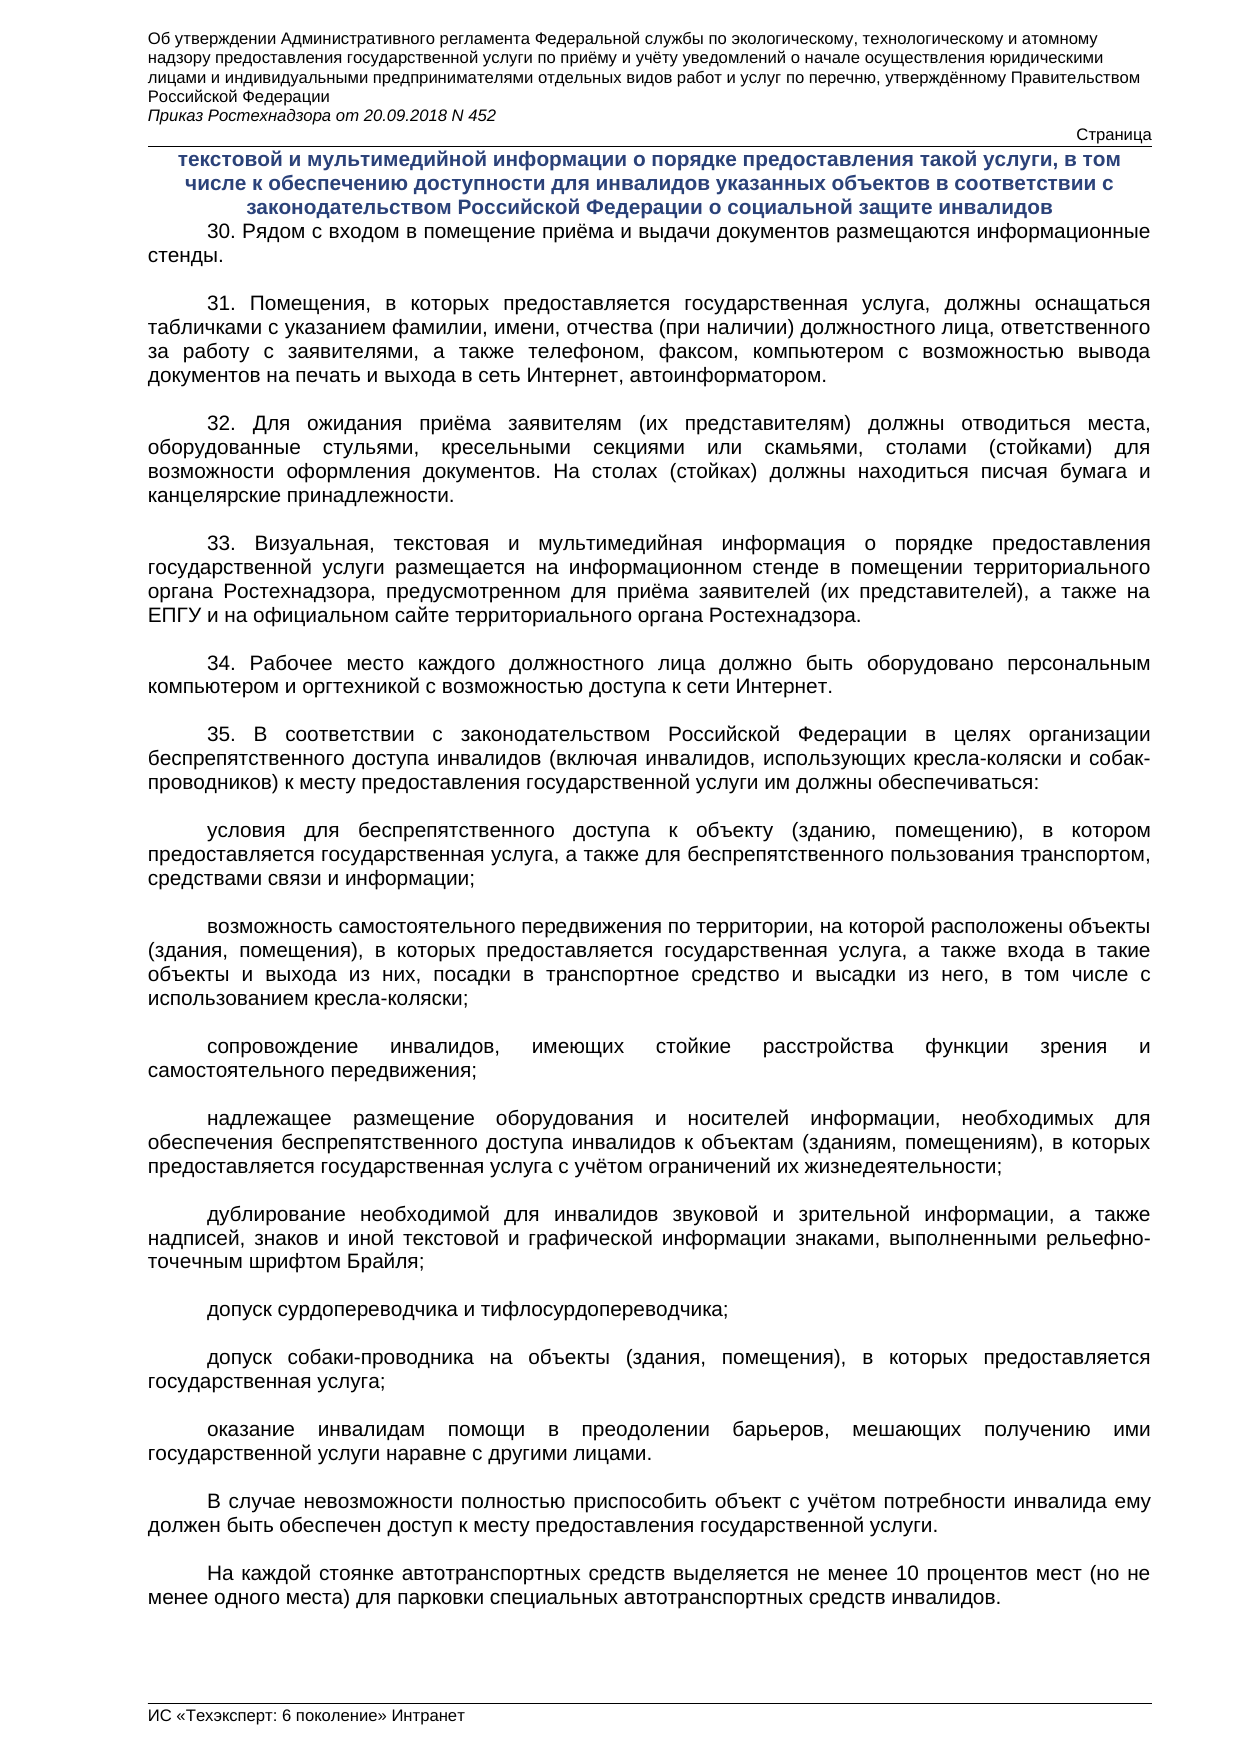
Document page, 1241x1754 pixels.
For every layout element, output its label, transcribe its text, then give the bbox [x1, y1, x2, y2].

text 35. В соответствии с законодательством Российской Федерации в целях организации беспрепятственного доступа инвалидов (включая инвалидов, использующих кресла-коляски и собак-проводников) к месту предоставления государственной услуги им должны обеспечиваться: [148, 722, 1152, 794]
text допуск собаки-проводника на объекты (здания, помещения), в которых предоставляется государственная услуга; [148, 1345, 1152, 1393]
text возможность самостоятельного передвижения по территории, на которой расположены объекты (здания, помещения), в которых предоставляется государственная услуга, а также входа в такие объекты и выхода из них, посадки в транспортное средство и высадки из него, в том числе с использованием кресла-коляски; [148, 914, 1152, 1010]
text допуск сурдопереводчика и тифлосурдопереводчика; [148, 1297, 1152, 1321]
text В случае невозможности полностью приспособить объект с учётом потребности инвалида ему должен быть обеспечен доступ к месту предоставления государственной услуги. [148, 1489, 1152, 1537]
text 32. Для ожидания приёма заявителям (их представителям) должны отводиться места, оборудованные стульями, кресельными секциями или скамьями, столами (стойками) для возможности оформления документов. На столах (стойках) должны находиться писчая бумага и канцелярские принадлежности. [148, 411, 1152, 507]
text условия для беспрепятственного доступа к объекту (зданию, помещению), в котором предоставляется государственная услуга, а также для беспрепятственного пользования транспортом, средствами связи и информации; [148, 818, 1152, 890]
text На каждой стоянке автотранспортных средств выделяется не менее 10 процентов мест (но не менее одного места) для парковки специальных автотранспортных средств инвалидов. [148, 1561, 1152, 1609]
text оказание инвалидам помощи в преодолении барьеров, мешающих получению ими государственной услуги наравне с другими лицами. [148, 1417, 1152, 1465]
text 34. Рабочее место каждого должностного лица должно быть оборудовано персональным компьютером и оргтехникой с возможностью доступа к сети Интернет. [148, 650, 1152, 698]
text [148, 147, 1152, 219]
text 30. Рядом с входом в помещение приёма и выдачи документов размещаются информационные стенды. [148, 219, 1152, 267]
text 33. Визуальная, текстовая и мультимедийная информация о порядке предоставления государственной услуги размещается на информационном стенде в помещении территориального органа Ростехнадзора, предусмотренном для приёма заявителей (их представителей), а также на ЕПГУ и на официальном сайте территориального органа Ростехнадзора. [148, 531, 1152, 626]
text надлежащее размещение оборудования и носителей информации, необходимых для обеспечения беспрепятственного доступа инвалидов к объектам (зданиям, помещениям), в которых предоставляется государственная услуга с учётом ограничений их жизнедеятельности; [148, 1106, 1152, 1177]
text дублирование необходимой для инвалидов звуковой и зрительной информации, а также надписей, знаков и иной текстовой и графической информации знаками, выполненными рельефно-точечным шрифтом Брайля; [148, 1201, 1152, 1273]
text 31. Помещения, в которых предоставляется государственная услуга, должны оснащаться табличками с указанием фамилии, имени, отчества (при наличии) должностного лица, ответственного за работу с заявителями, а также телефоном, факсом, компьютером с возможностью вывода документов на печать и выхода в сеть Интернет, автоинформатором. [148, 291, 1152, 387]
text сопровождение инвалидов, имеющих стойкие расстройства функции зрения и самостоятельного передвижения; [148, 1034, 1152, 1082]
